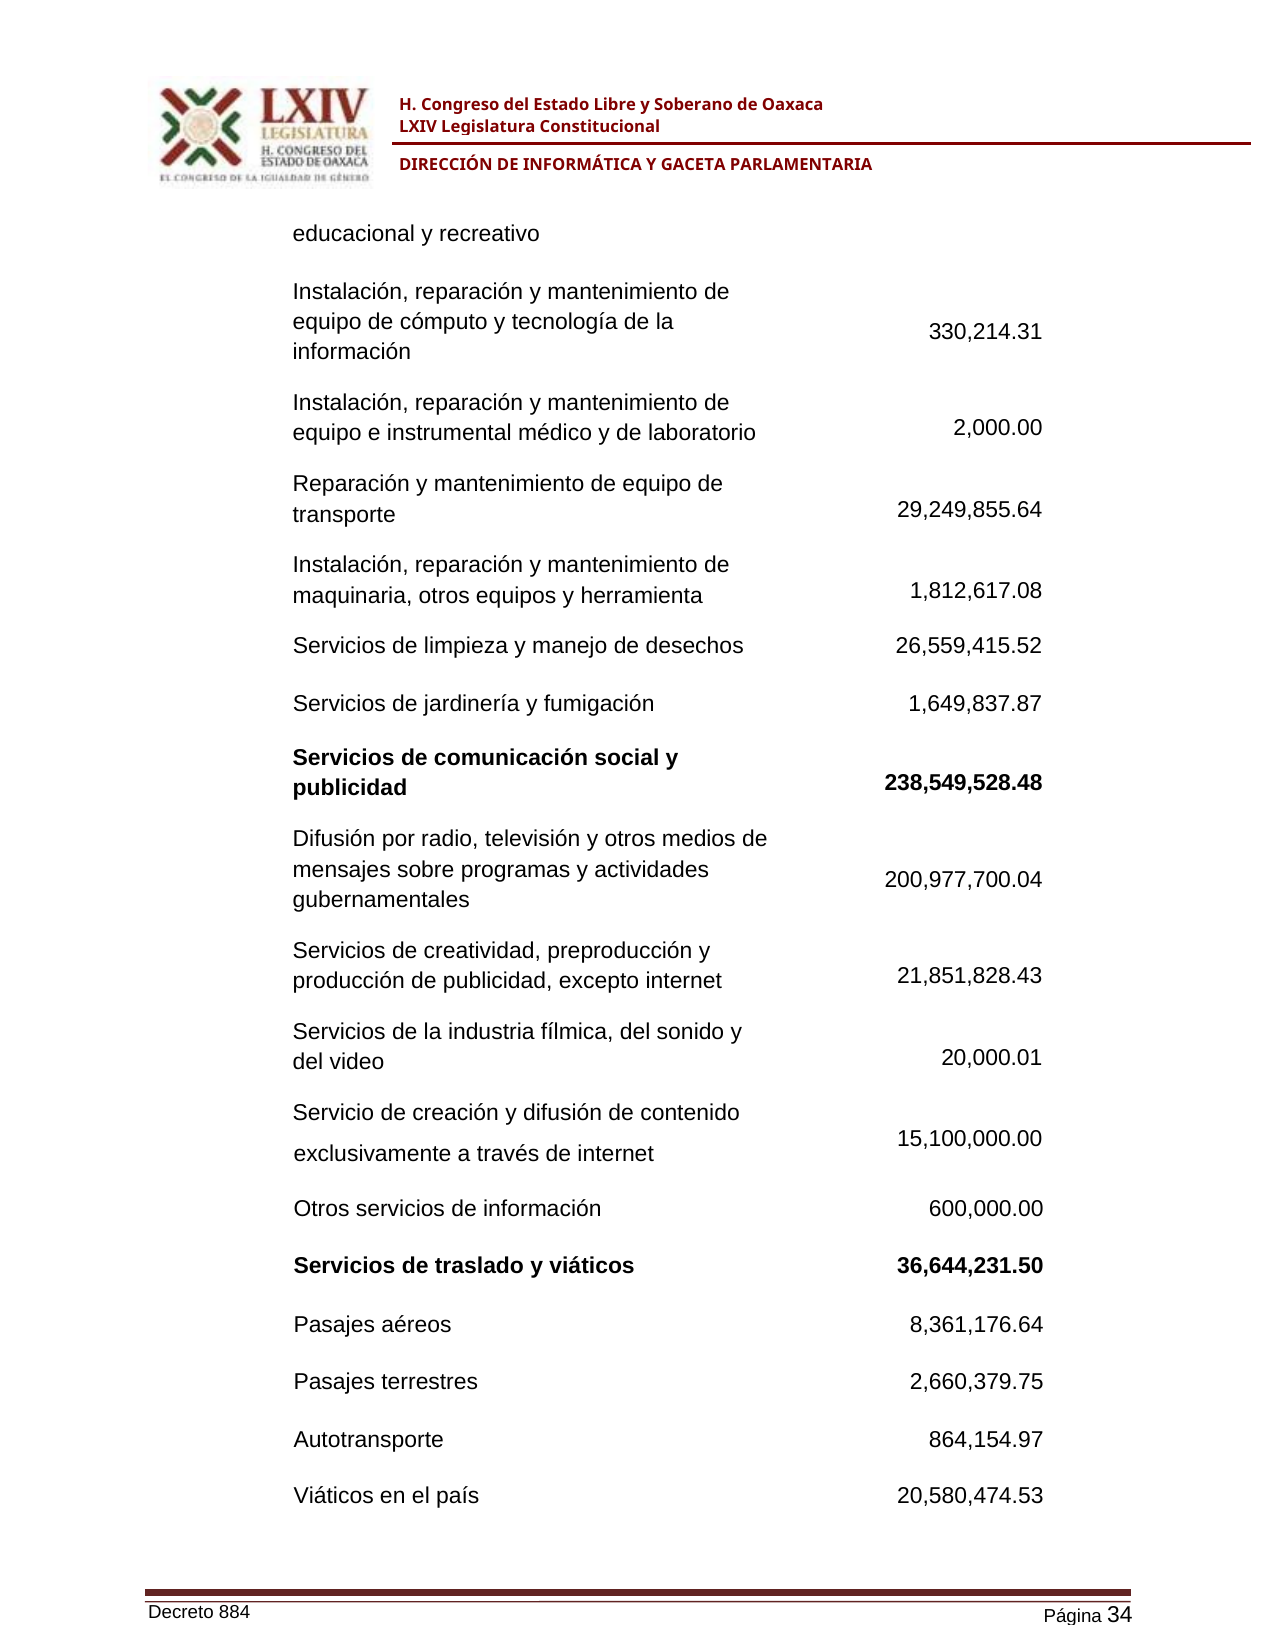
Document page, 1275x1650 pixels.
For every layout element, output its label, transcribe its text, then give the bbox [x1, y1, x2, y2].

text 330,214.31 [760, 318, 1042, 344]
text 21,851,828.43 [771, 962, 1042, 989]
text 20,000.01 [771, 1044, 1042, 1070]
text 1,812,617.08 [760, 577, 1042, 604]
subtitle 238,549,528.48 [771, 769, 1042, 795]
text Servicios de la industria fílmica, del sonido y del video [292, 1018, 743, 1074]
text 200,977,700.04 [771, 866, 1042, 892]
subtitle Servicios de comunicación social y publicidad [292, 744, 680, 801]
text Instalación, reparación y mantenimiento de equipo e instrumental médico y de laboratorio [292, 389, 758, 446]
text 15,100,000.00 [771, 1125, 1042, 1152]
text 2,000.00 [760, 414, 1042, 441]
text Reparación y mantenimiento de equipo de transporte [292, 470, 724, 527]
text Difusión por radio, televisión y otros medios de mensajes sobre programas y actividades gubernamentales [292, 825, 769, 912]
text Servicios de limpieza y manejo de desechos 26,559,415.52 [187, 632, 1148, 658]
text educacional y recreativo [292, 220, 1148, 246]
text 29,249,855.64 [760, 496, 1042, 522]
picture [147, 76, 375, 189]
text Servicio de creación y difusión de contenido [292, 1099, 767, 1125]
text Servicios de jardinería y fumigación 1,649,837.87 [187, 690, 1148, 716]
text Servicios de creatividad, preproducción y producción de publicidad, excepto internet [292, 937, 723, 993]
text Instalación, reparación y mantenimiento de equipo de cómputo y tecnología de la información [292, 278, 731, 364]
text Instalación, reparación y mantenimiento de maquinaria, otros equipos y herramienta [292, 551, 731, 608]
